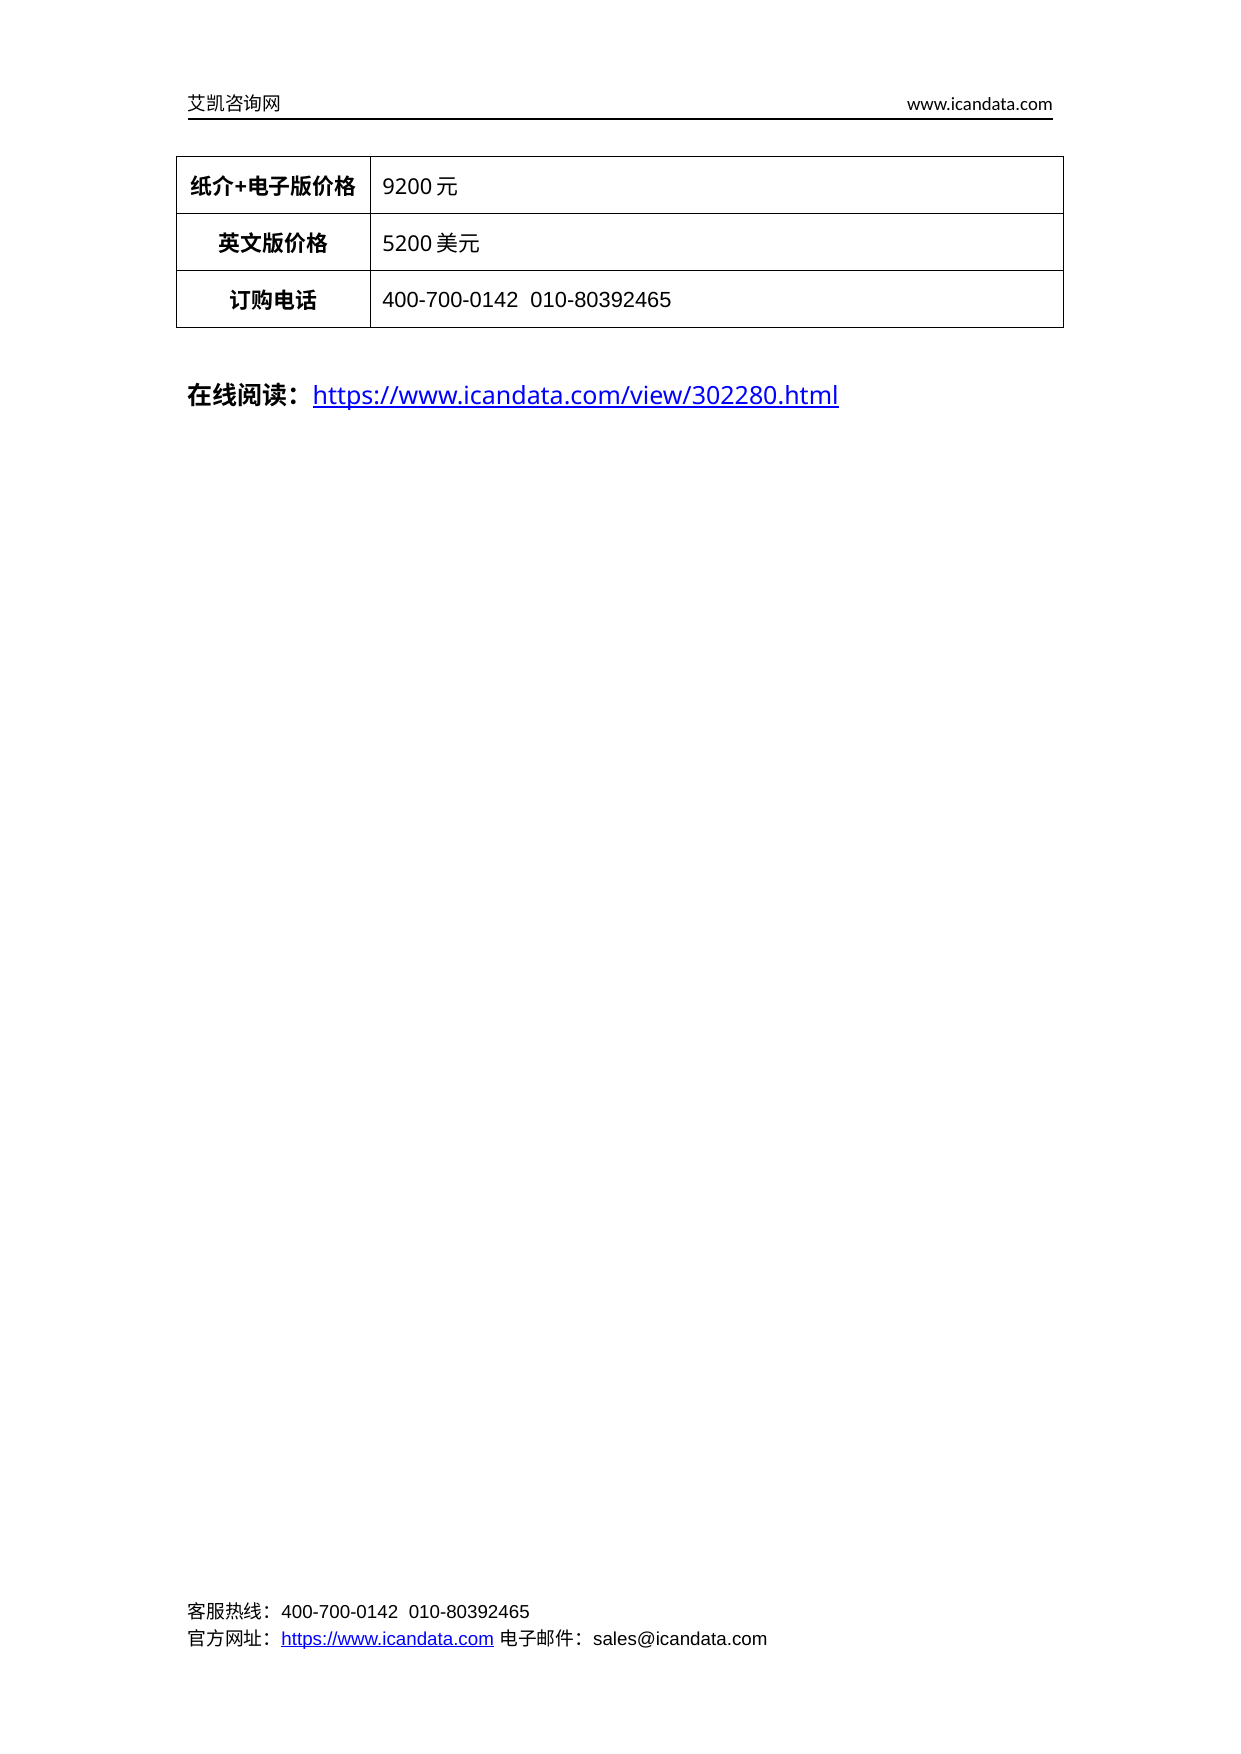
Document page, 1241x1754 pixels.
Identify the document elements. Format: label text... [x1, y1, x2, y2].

text 在线阅读：https://www.icandata.com/view/302280.html [187, 361, 1053, 426]
table_cell 英文版价格 [177, 214, 370, 270]
table_cell 9200元 [371, 157, 1063, 213]
table_cell 5200美元 [371, 214, 1063, 270]
table_cell 纸介+电子版价格 [177, 157, 370, 213]
table_cell 订购电话 [177, 271, 370, 327]
table_cell 400-700-0142 010-80392465 [371, 271, 1063, 327]
